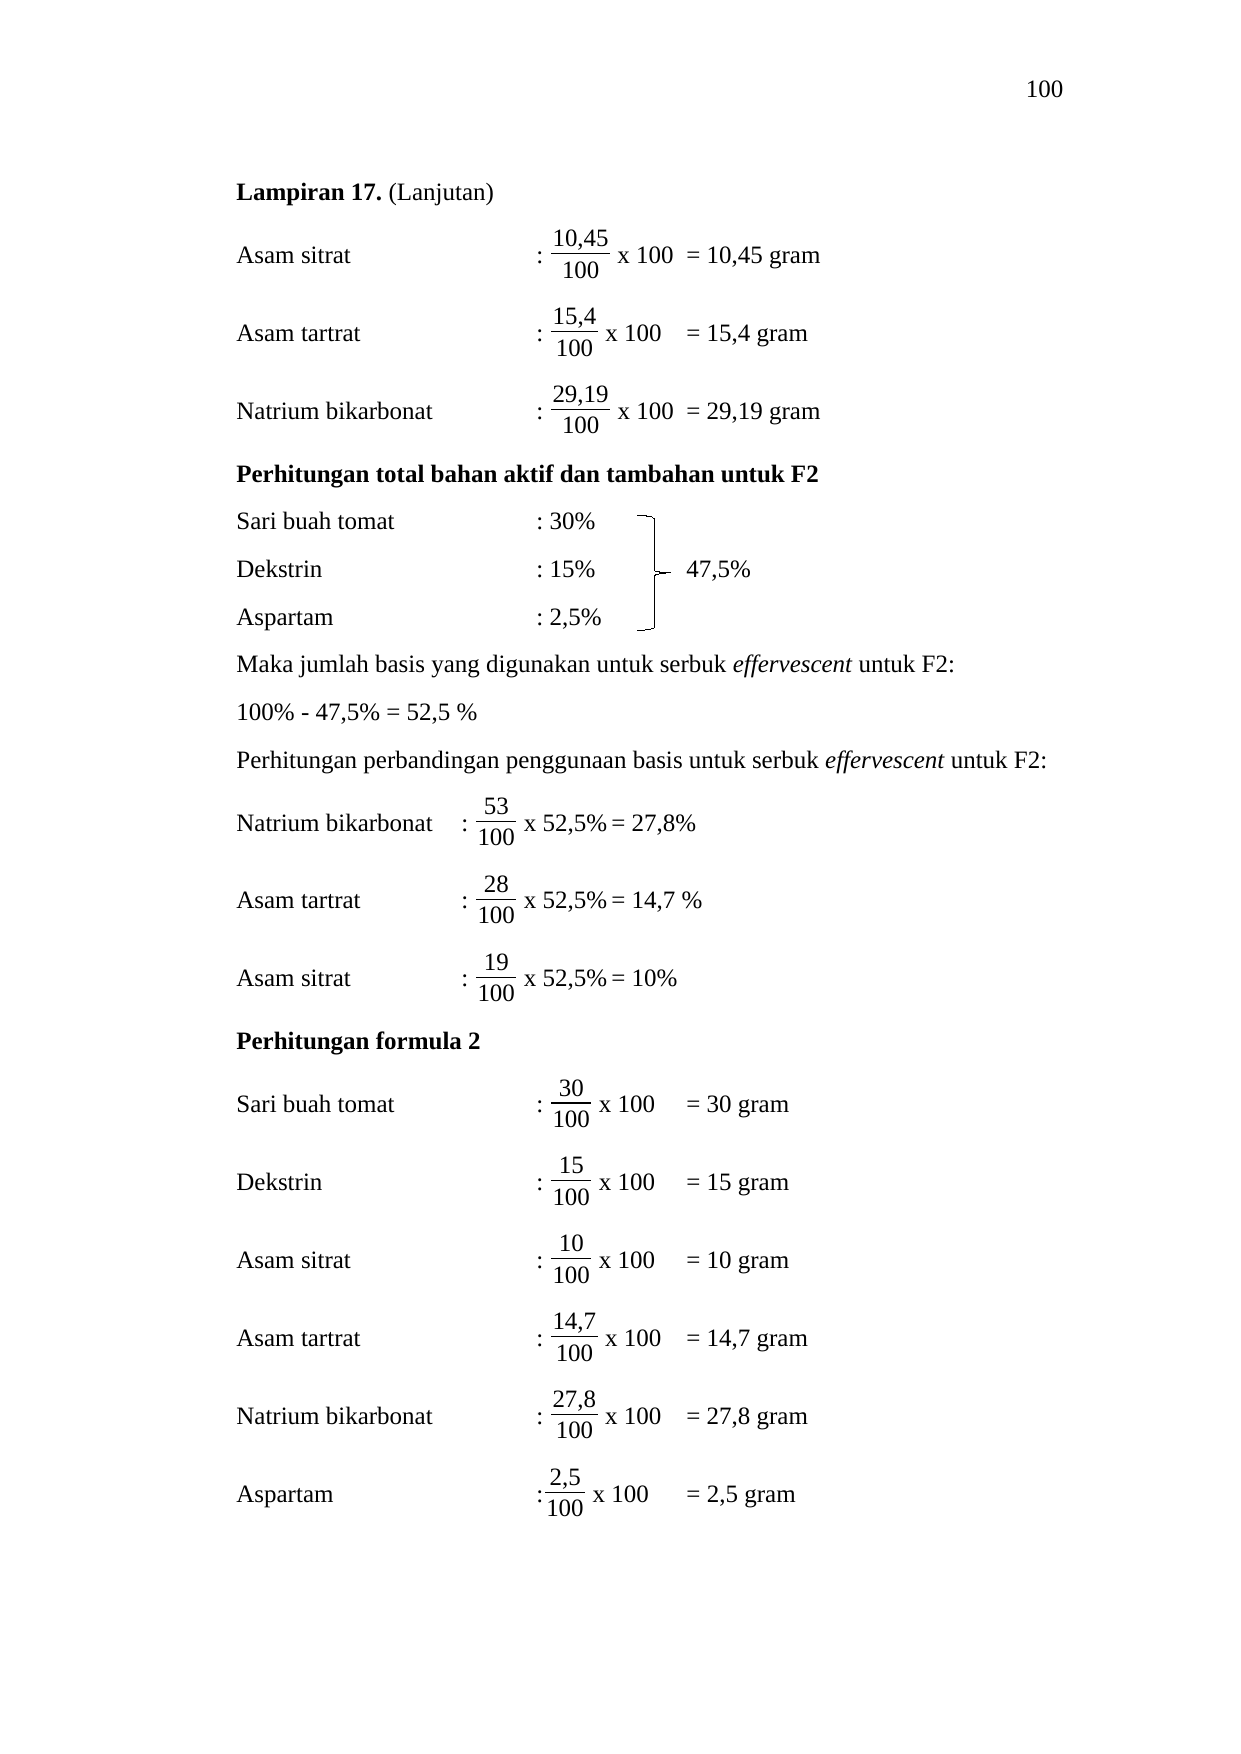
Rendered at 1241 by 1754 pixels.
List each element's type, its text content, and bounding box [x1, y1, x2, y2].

text 100% - 47,5% = 52,5 % [236, 697, 1063, 726]
text Asam sitrat : x 100 = 10,45 gram [236, 225, 1063, 284]
text Maka jumlah basis yang digunakan untuk serbuk effervescent untuk F2: [236, 649, 1063, 678]
text Sari buah tomat : 30% [236, 506, 1063, 535]
text Dekstrin : x 100 = 15 gram [236, 1152, 1063, 1211]
text Perhitungan formula 2 [236, 1026, 1063, 1055]
text Asam tartrat : x 52,5% = 14,7 % [236, 871, 1063, 929]
text Dekstrin : 15% 47,5% [236, 554, 1063, 583]
text Natrium bikarbonat : x 100 = 27,8 gram [236, 1386, 1063, 1445]
text Asam tartrat : x 100 = 14,7 gram [236, 1308, 1063, 1367]
text Natrium bikarbonat : x 52,5% = 27,8% [236, 793, 1063, 852]
text Sari buah tomat : x 100 = 30 gram [236, 1074, 1063, 1133]
text Natrium bikarbonat : x 100 = 29,19 gram [236, 381, 1063, 440]
text Asam sitrat : x 100 = 10 gram [236, 1230, 1063, 1289]
text Asam sitrat : x 52,5% = 10% [236, 948, 1063, 1007]
text Asam tartrat : x 100 = 15,4 gram [236, 303, 1063, 362]
text Aspartam : x 100 = 2,5 gram [236, 1464, 1063, 1523]
text Aspartam : 2,5% [236, 602, 1063, 631]
text Perhitungan perbandingan penggunaan basis untuk serbuk effervescent untuk F2: [236, 745, 1063, 774]
text Perhitungan total bahan aktif dan tambahan untuk F2 [236, 459, 1063, 487]
text Lampiran 17. (Lanjutan) [236, 177, 1063, 206]
